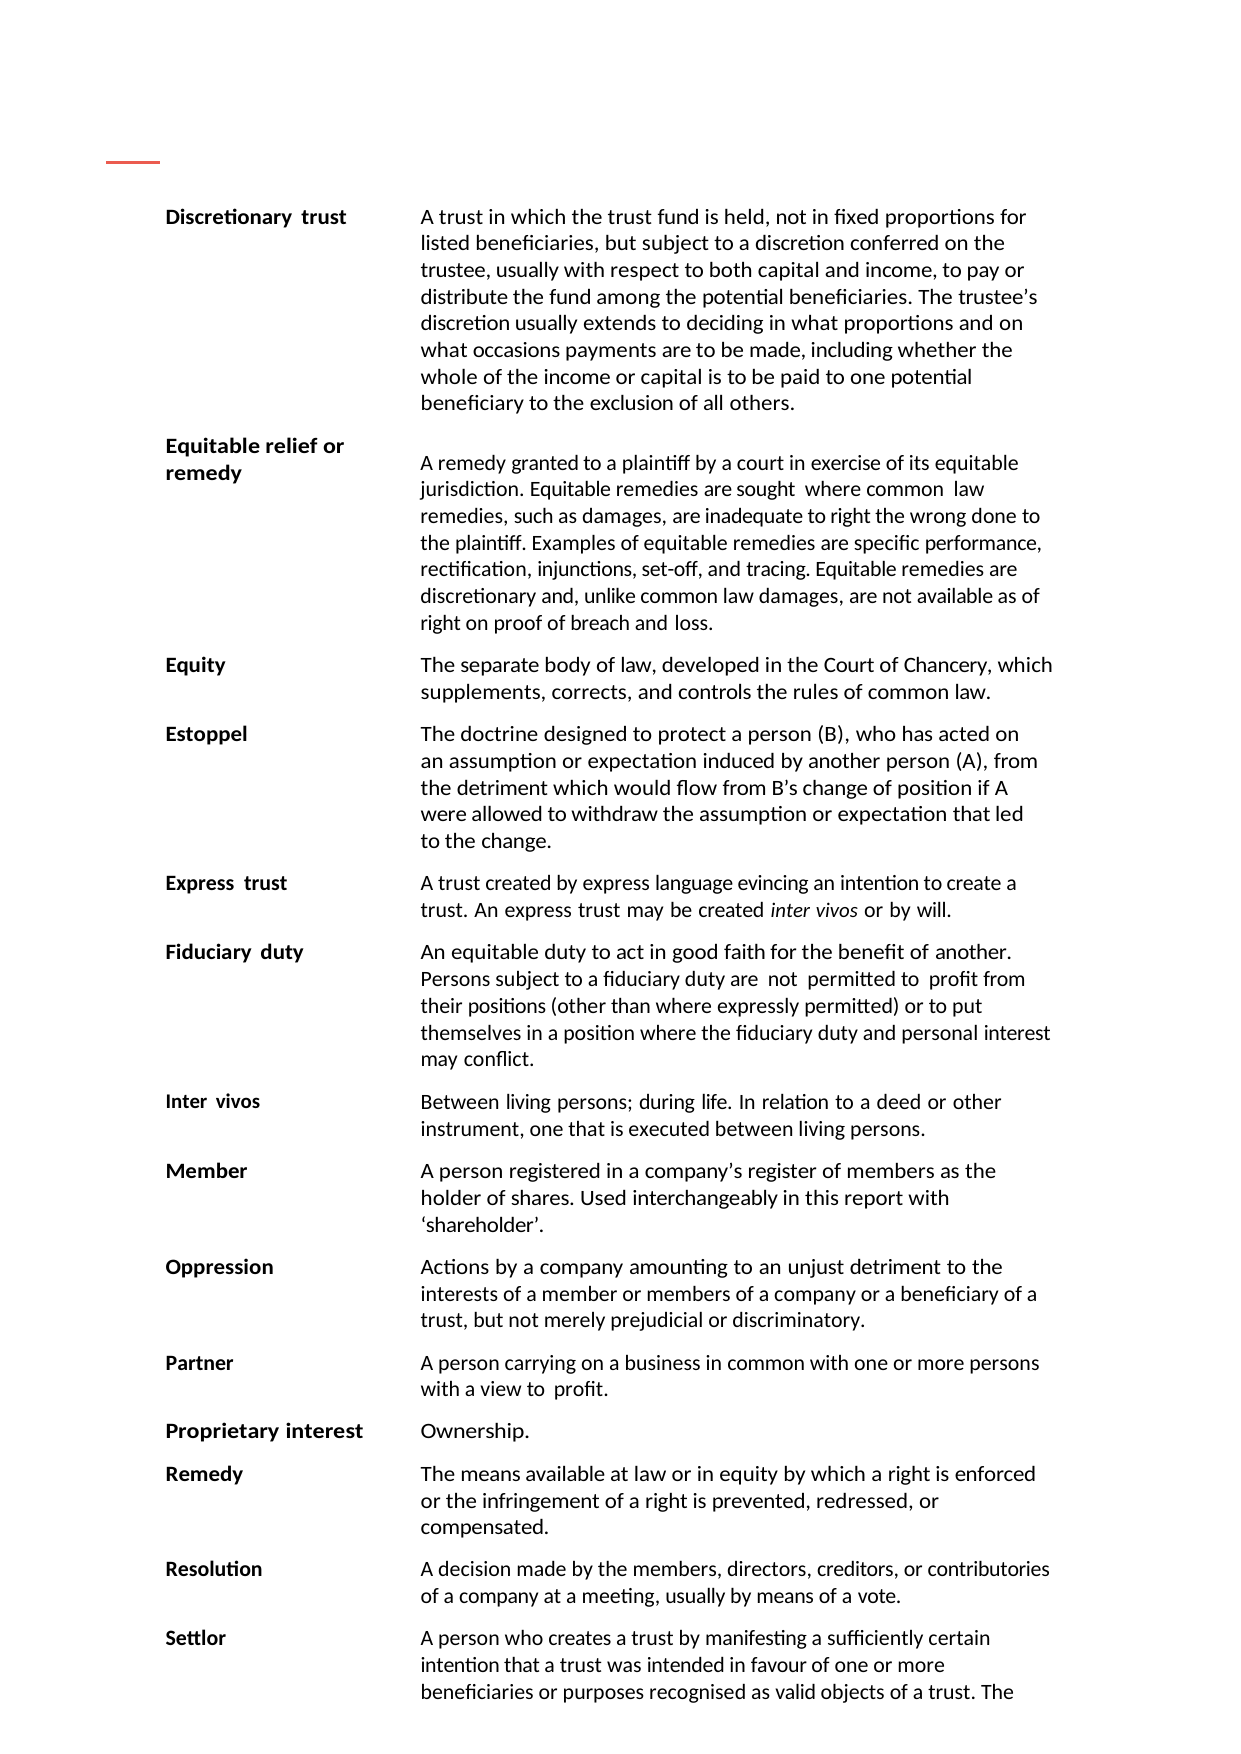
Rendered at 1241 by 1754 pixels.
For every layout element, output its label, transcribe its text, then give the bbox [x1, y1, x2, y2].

text A remedy granted to a plaintiff by a court in exercise of its equitable jurisdiction. Equitable remedies are sought where common law remedies, such as damages, are inadequate to right the wrong done to the plaintiff. Examples of equitable remedies are specific performance, rectification, injunctions, set-off, and tracing. Equitable remedies are discretionary and, unlike common law damages, are not available as of right on proof of breach and loss. [420, 449, 1069, 635]
text Equity The separate body of law, developed in the Court of Chancery, which supplements, corrects, and controls the rules of common law. [165, 652, 1056, 705]
text Partner A person carrying on a business in common with one or more persons with a view to profit. [165, 1349, 1066, 1402]
text Proprietary interest Ownership. [165, 1418, 1240, 1444]
text Resolution A decision made by the members, directors, creditors, or contributories of a company at a meeting, usually by means of a vote. [165, 1556, 1068, 1609]
text Express trust A trust created by express language evincing an intention to create a trust. An express trust may be created inter vivos or by will. [165, 869, 1024, 923]
text instrument, one that is executed between living persons. [420, 1115, 1240, 1142]
text Remedy The means available at law or in equity by which a right is enforced or the infringement of a right is prevented, redressed, or compensated. [165, 1460, 1061, 1540]
text Discretionary trust A trust in which the trust fund is held, not in fixed proportions for listed beneficiaries, but subject to a discretion conferred on the trustee, usually with respect to both capital and income, to pay or distribute the fund among the potential beneficiaries. The trustee’s discretion usually extends to deciding in what proportions and on what occasions payments are to be made, including whether the whole of the income or capital is to be paid to one potential beneficiary to the exclusion of all others. [165, 203, 1072, 416]
text Inter vivos Between living persons; during life. In relation to a deed or other [165, 1088, 1240, 1115]
text Fiduciary duty An equitable duty to act in good faith for the benefit of another. [165, 938, 1240, 965]
text Oppression Actions by a company amounting to an unjust detriment to the [165, 1253, 1240, 1279]
text Equitable relief or remedy [165, 432, 349, 486]
text interests of a member or members of a company or a beneficiary of a trust, but not merely prejudicial or discriminatory. [420, 1280, 1080, 1333]
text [165, 1624, 1059, 1704]
text Member A person registered in a company’s register of members as the holder of shares. Used interchangeably in this report with ‘shareholder’. [165, 1157, 1059, 1237]
text Estoppel The doctrine designed to protect a person (B), who has acted on an assumption or expectation induced by another person (A), from the detriment which would flow from B’s change of position if A were allowed to withdraw the assumption or expectation that led to the change. [165, 720, 1045, 854]
text Persons subject to a fiduciary duty are not permitted to profit from their positions (other than where expressly permitted) or to put themselves in a position where the fiduciary duty and personal interest may conflict. [420, 965, 1066, 1072]
